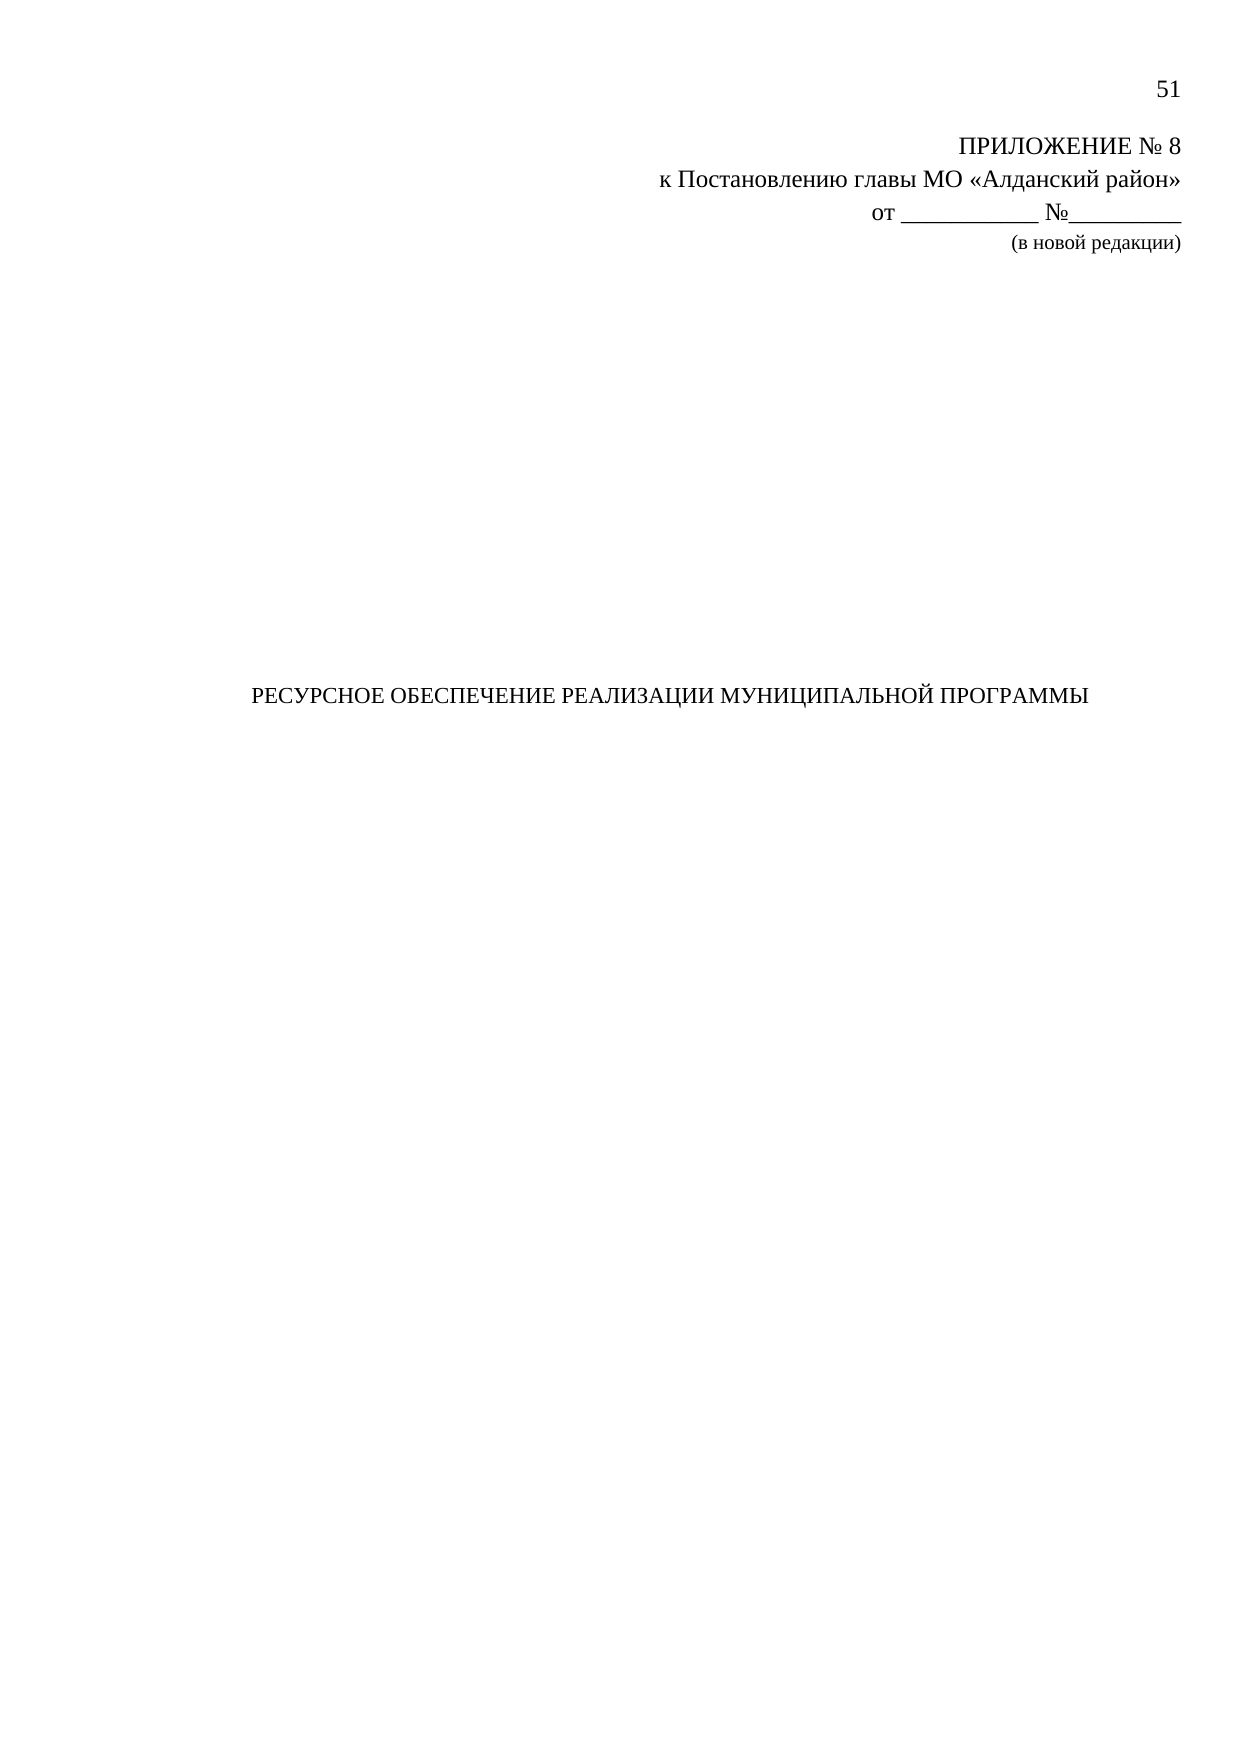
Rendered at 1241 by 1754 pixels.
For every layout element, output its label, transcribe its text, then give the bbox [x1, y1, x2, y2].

text (в новой редакции) [148, 230, 1181, 254]
text от ___________ №_________ [148, 197, 1181, 226]
text РЕСУРСНОЕ ОБЕСПЕЧЕНИЕ РЕАЛИЗАЦИИ МУНИЦИПАЛЬНОЙ ПРОГРАММЫ [148, 682, 1181, 708]
text ПРИЛОЖЕНИЕ № 8 [148, 131, 1181, 160]
text к Постановлению главы МО «Алданский район» [148, 164, 1181, 193]
